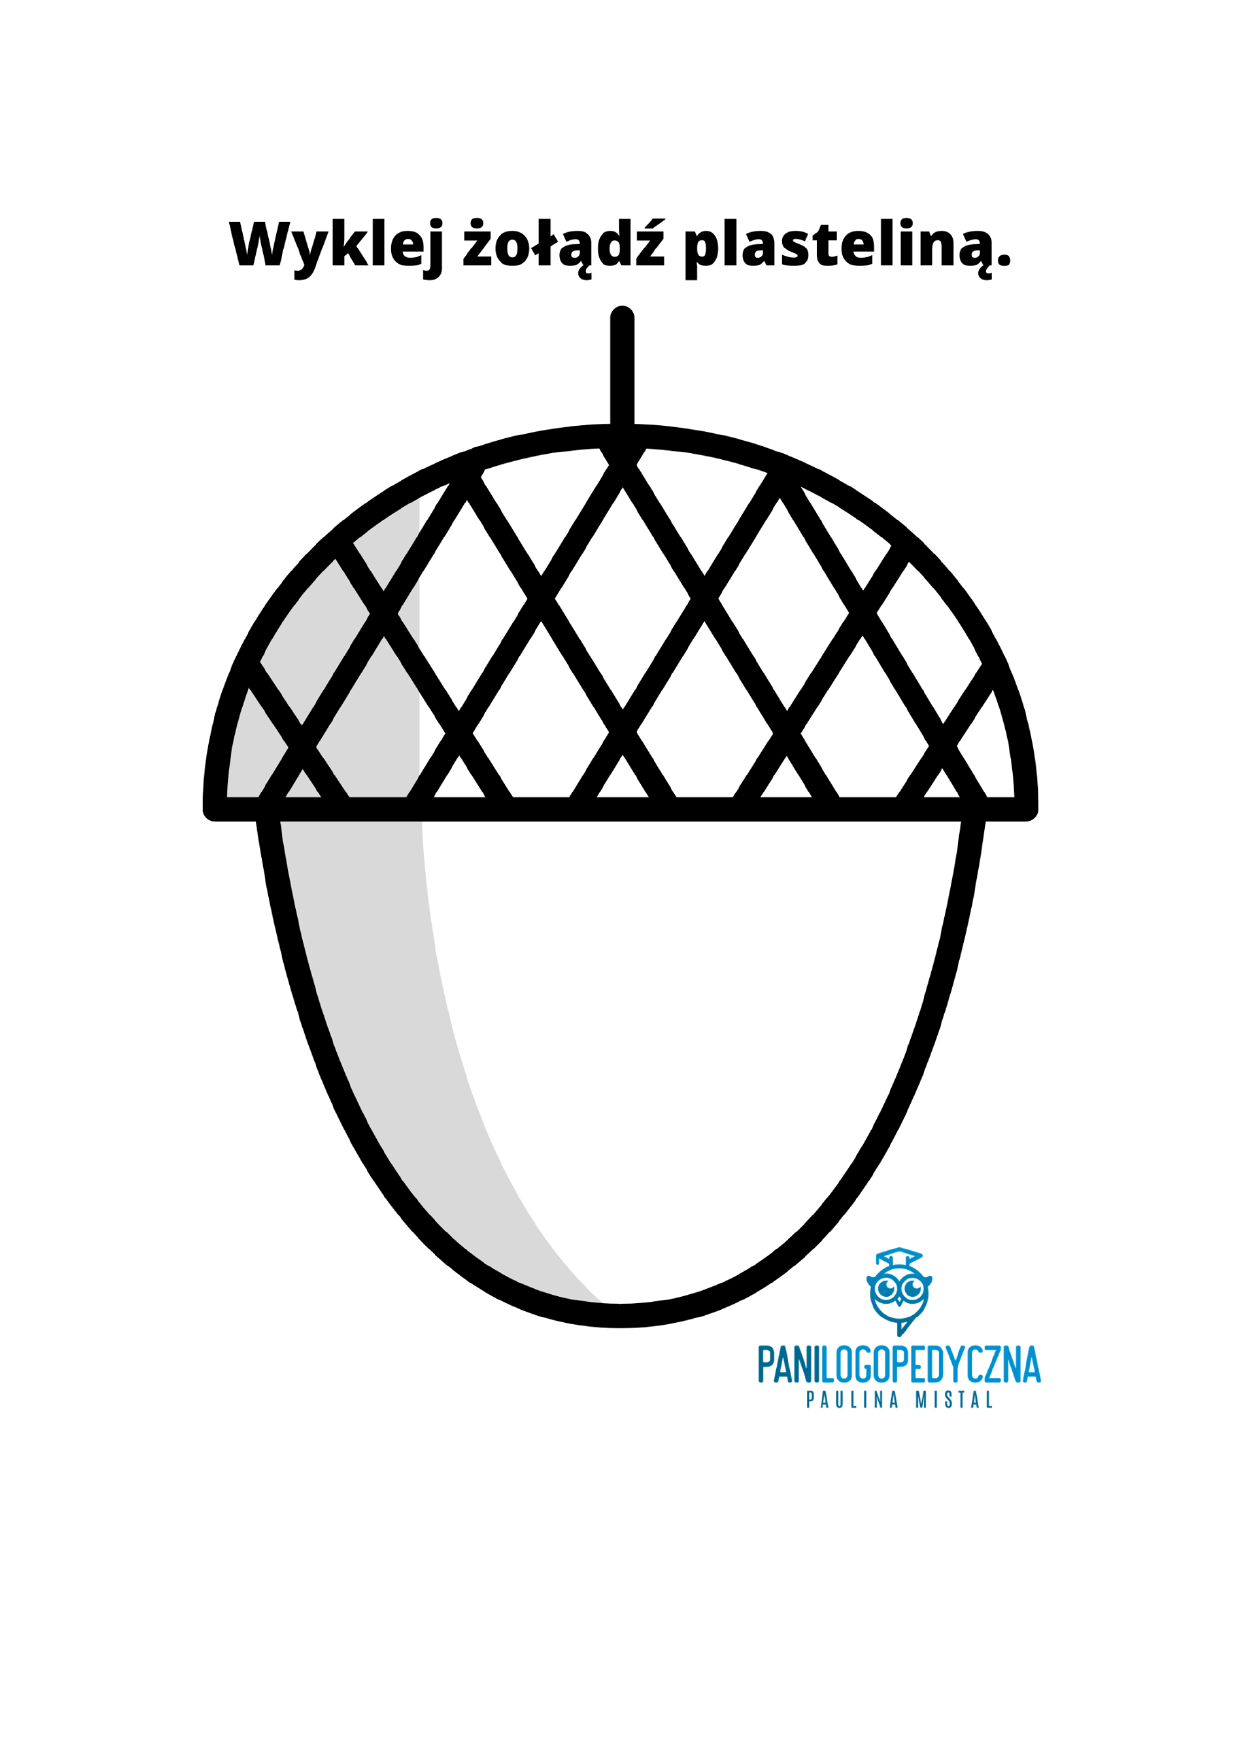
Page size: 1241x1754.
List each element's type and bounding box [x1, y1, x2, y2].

picture [147, 147, 1093, 1486]
